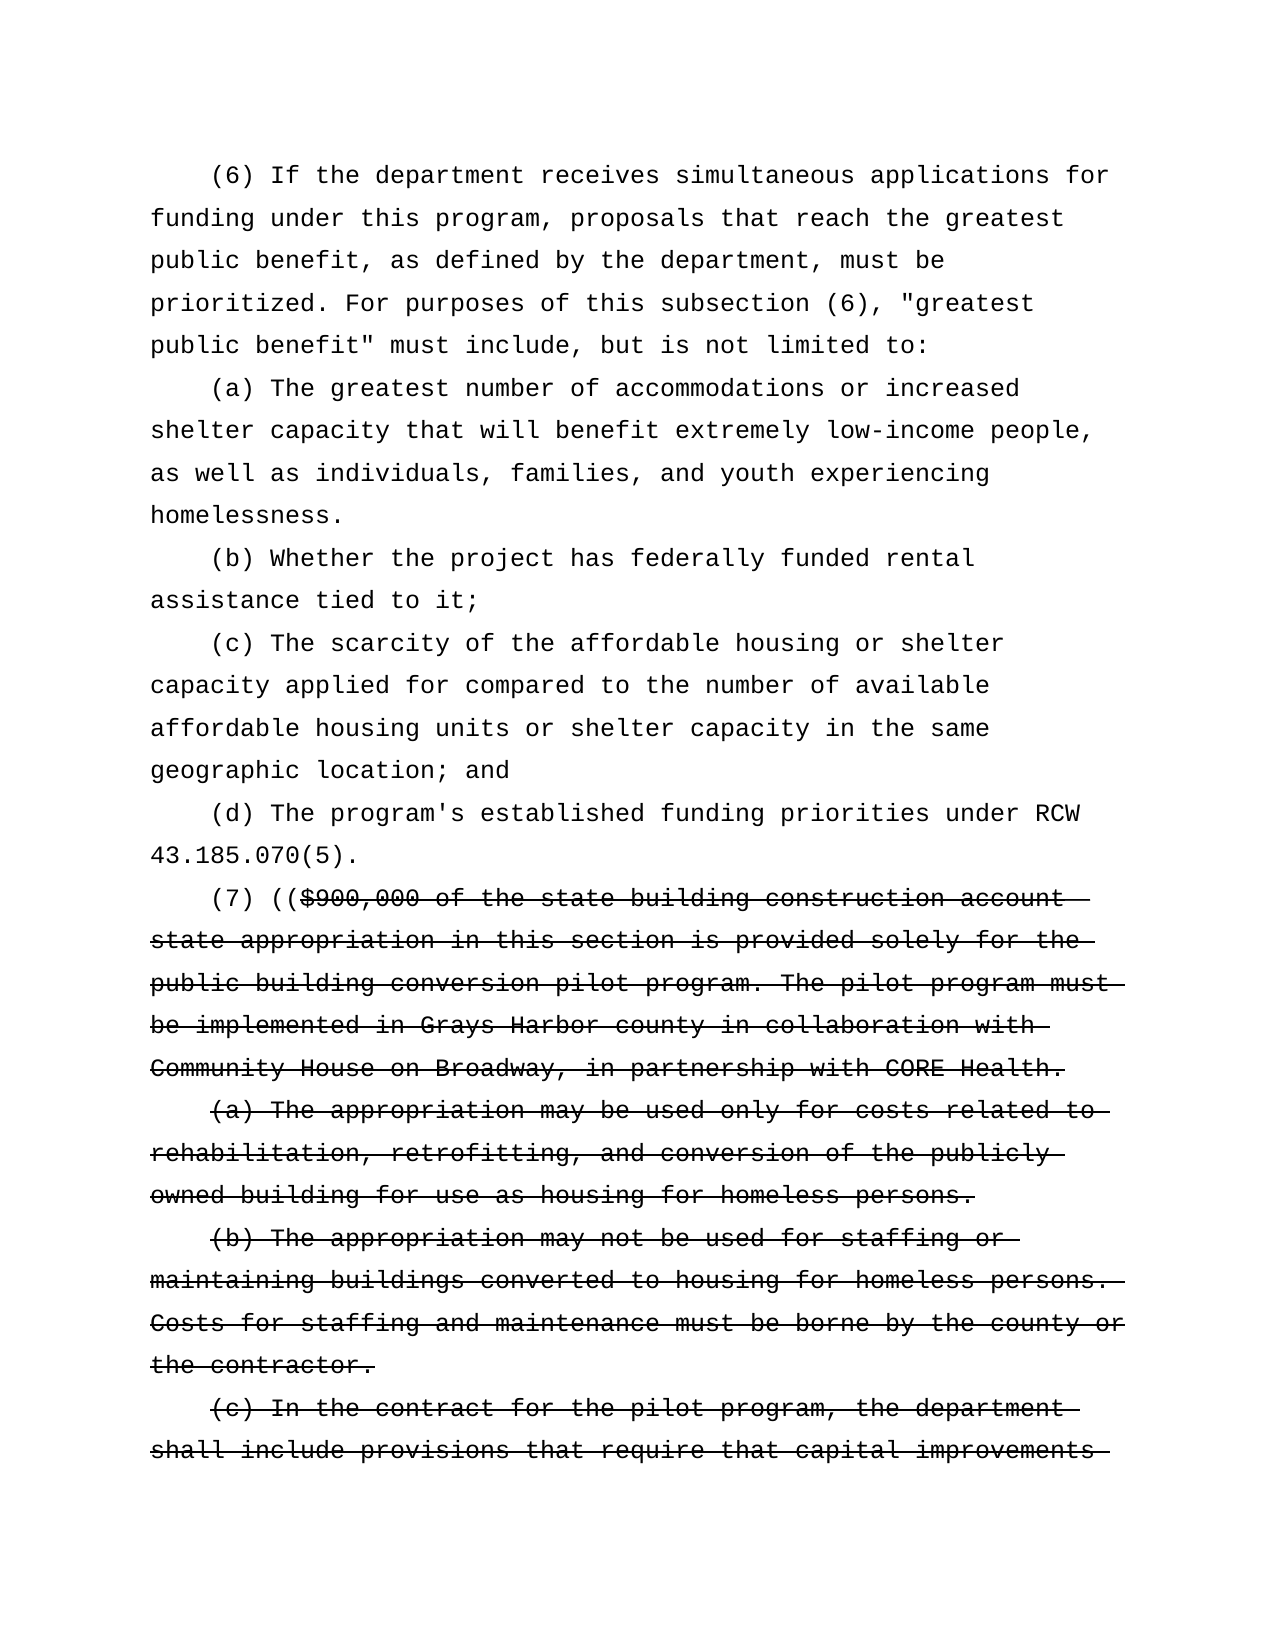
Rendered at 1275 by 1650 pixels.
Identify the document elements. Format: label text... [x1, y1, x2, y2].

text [150, 1382, 1125, 1467]
text (7) (($900,000 of the state building construction account—state appropriation in this section is provided solely for the public building conversion pilot program. The pilot program must be implemented in Grays Harbor county in collaboration with Community House on Broadway, in partnership with CORE Health. [150, 872, 1125, 984]
text (c) The scarcity of the affordable housing or shelter capacity applied for compared to the number of available affordable housing units or shelter capacity in the same geographic location; and [150, 617, 1125, 787]
text (b) The appropriation may not be used for staffing or maintaining buildings converted to housing for homeless persons. Costs for staffing and maintenance must be borne by the county or the contractor. [150, 1283, 1125, 1324]
text (b) The appropriation may not be used for staffing or maintaining buildings converted to housing for homeless persons. Costs for staffing and maintenance must be borne by the county or the contractor. [150, 1212, 1125, 1281]
text (b) Whether the project has federally funded rental assistance tied to it; [150, 532, 1125, 617]
text (b) The appropriation may not be used for staffing or maintaining buildings converted to housing for homeless persons. Costs for staffing and maintenance must be borne by the county or the contractor. [150, 1326, 1125, 1382]
text (a) The appropriation may be used only for costs related to rehabilitation, retrofitting, and conversion of the publicly owned building for use as housing for homeless persons. [150, 1085, 1125, 1212]
text (7) (($900,000 of the state building construction account—state appropriation in this section is provided solely for the public building conversion pilot program. The pilot program must be implemented in Grays Harbor county in collaboration with Community House on Broadway, in partnership with CORE Health. [150, 986, 1125, 1085]
text (6) If the department receives simultaneous applications for funding under this program, proposals that reach the greatest public benefit, as defined by the department, must be prioritized. For purposes of this subsection (6), "greatest public benefit" must include, but is not limited to: [150, 150, 1125, 362]
text (a) The greatest number of accommodations or increased shelter capacity that will benefit extremely low-income people, as well as individuals, families, and youth experiencing homelessness. [150, 362, 1125, 532]
text (d) The program's established funding priorities under RCW 43.185.070(5). [150, 787, 1125, 872]
